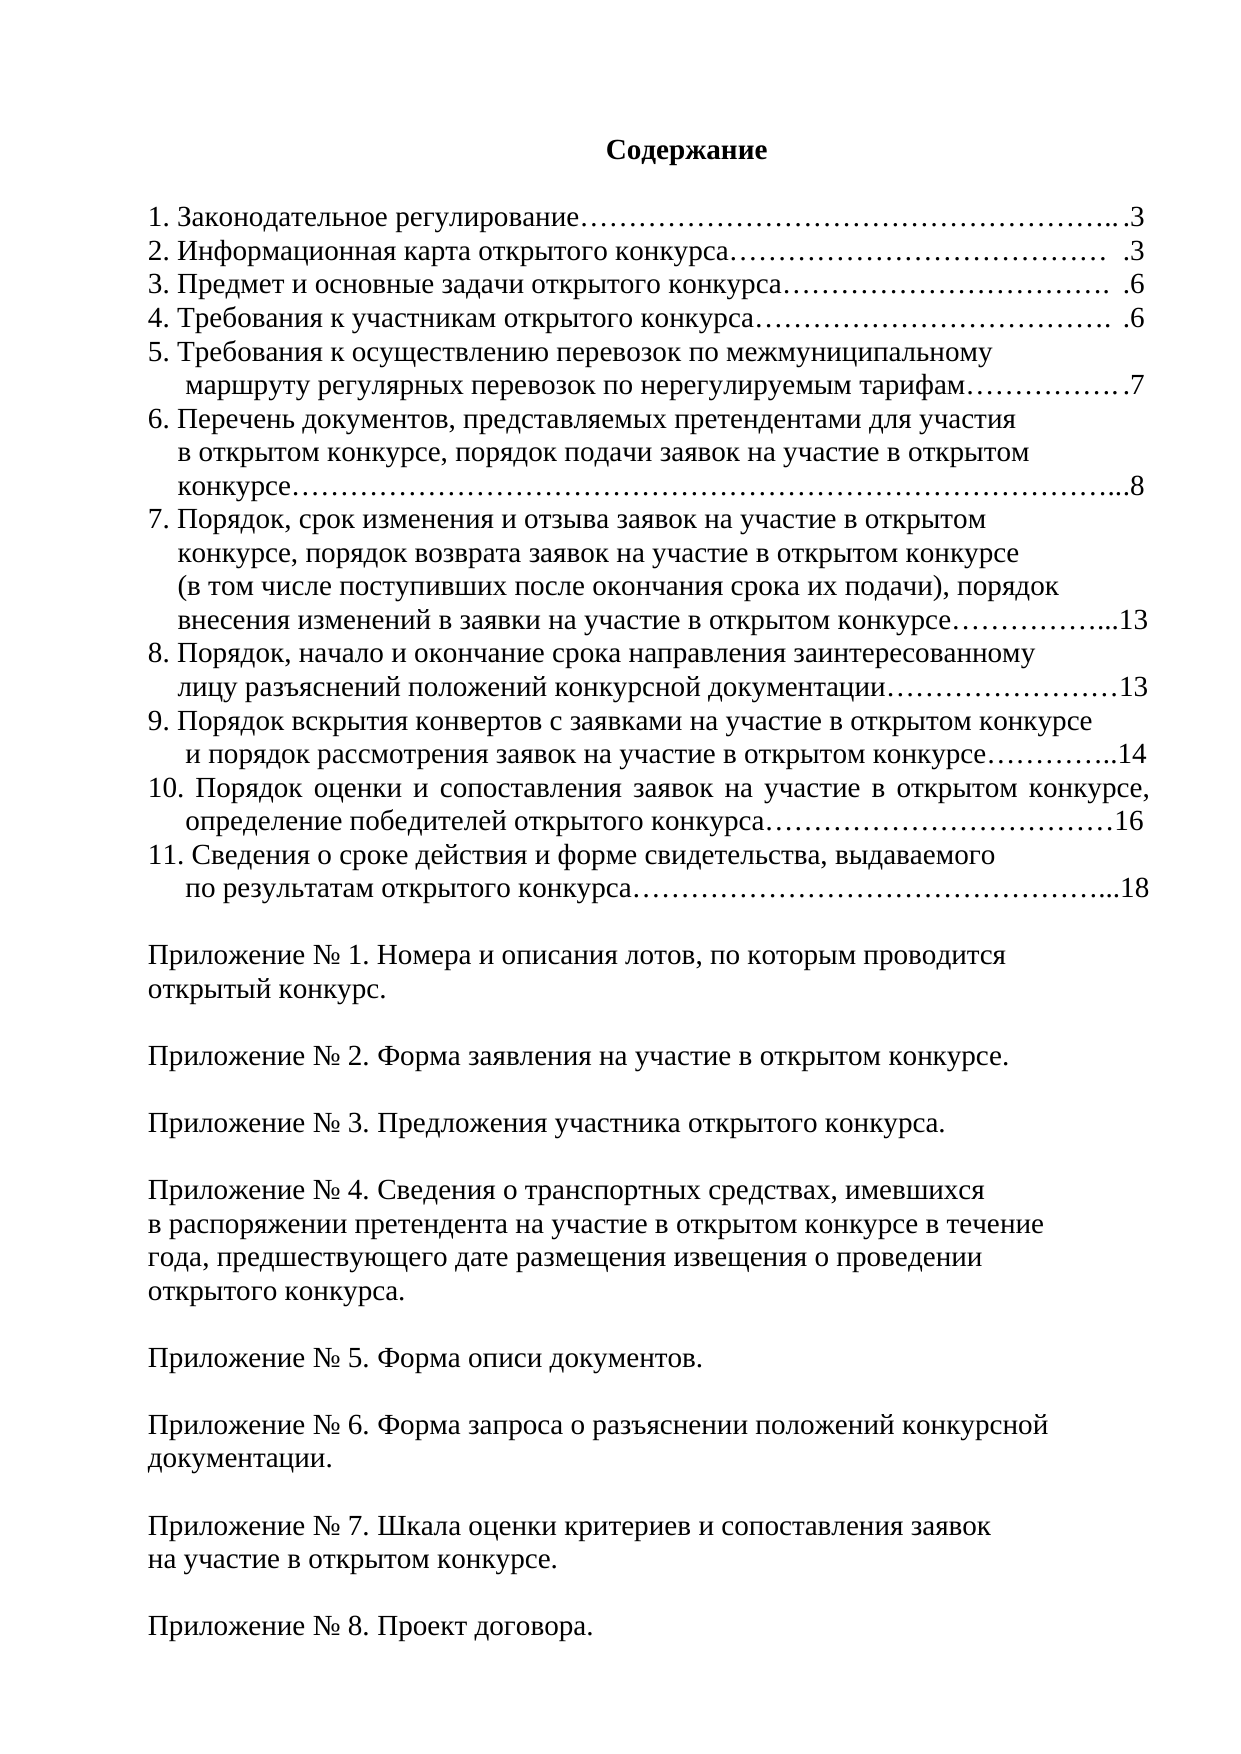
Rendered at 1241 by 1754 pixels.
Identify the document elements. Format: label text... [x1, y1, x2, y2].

text в открытом конкурсе, порядок подачи заявок на участие в открытом [177, 434, 1152, 468]
text 10. Порядок оценки и сопоставления заявок на участие в открытом конкурсе, определение победителей открытого конкурса………………………………16 [148, 770, 1152, 837]
text 5. Требования к осуществлению перевозок по межмуниципальному [148, 334, 1152, 367]
text документации. [148, 1441, 1152, 1474]
text 6. Перечень документов, представляемых претендентами для участия [148, 401, 1152, 434]
text 11. Сведения о сроке действия и форме свидетельства, выдаваемого [148, 837, 1152, 870]
text и порядок рассмотрения заявок на участие в открытом конкурсе…………..14 [185, 736, 1152, 770]
text Приложение № 5. Форма описи документов. [148, 1340, 1152, 1373]
text года, предшествующего дате размещения извещения о проведении [148, 1239, 1152, 1273]
text 2. Информационная карта открытого конкурса………………………………… .3 [148, 233, 1152, 267]
text 4. Требования к участникам открытого конкурса………………………………. .6 [148, 300, 1152, 334]
text лицу разъяснений положений конкурсной документации……………………13 [177, 669, 1152, 703]
text 9. Порядок вскрытия конвертов с заявками на участие в открытом конкурсе [148, 703, 1152, 736]
text Содержание [148, 132, 1152, 166]
text Приложение № 6. Форма запроса о разъяснении положений конкурсной [148, 1407, 1152, 1441]
text Приложение № 2. Форма заявления на участие в открытом конкурсе. [148, 1038, 1152, 1072]
text внесения изменений в заявки на участие в открытом конкурсе……………...13 [177, 602, 1152, 636]
text Приложение № 8. Проект договора. [148, 1608, 1152, 1642]
text Приложение № 7. Шкала оценки критериев и сопоставления заявок [148, 1508, 1152, 1541]
text на участие в открытом конкурсе. [148, 1541, 1152, 1575]
text Приложение № 1. Номера и описания лотов, по которым проводится [148, 937, 1152, 971]
text открытый конкурс. [148, 971, 1152, 1004]
text по результатам открытого конкурса…………………………………………...18 [185, 870, 1152, 904]
text маршруту регулярных перевозок по нерегулируемым тарифам……………. .7 [185, 367, 1152, 401]
text конкурсе………………………………………………………………………….. .8 [177, 468, 1152, 501]
text в распоряжении претендента на участие в открытом конкурсе в течение [148, 1206, 1152, 1239]
text (в том числе поступивших после окончания срока их подачи), порядок [177, 568, 1152, 602]
text 1. Законодательное регулирование……………………………………………….. .3 [148, 199, 1152, 233]
text 7. Порядок, срок изменения и отзыва заявок на участие в открытом [148, 501, 1152, 535]
text Приложение № 4. Сведения о транспортных средствах, имевшихся [148, 1172, 1152, 1206]
text конкурсе, порядок возврата заявок на участие в открытом конкурсе [177, 535, 1152, 568]
text 8. Порядок, начало и окончание срока направления заинтересованному [148, 636, 1152, 669]
text Приложение № 3. Предложения участника открытого конкурса. [148, 1105, 1152, 1139]
text 3. Предмет и основные задачи открытого конкурса……………………………. .6 [148, 267, 1152, 300]
text открытого конкурса. [148, 1273, 1152, 1306]
